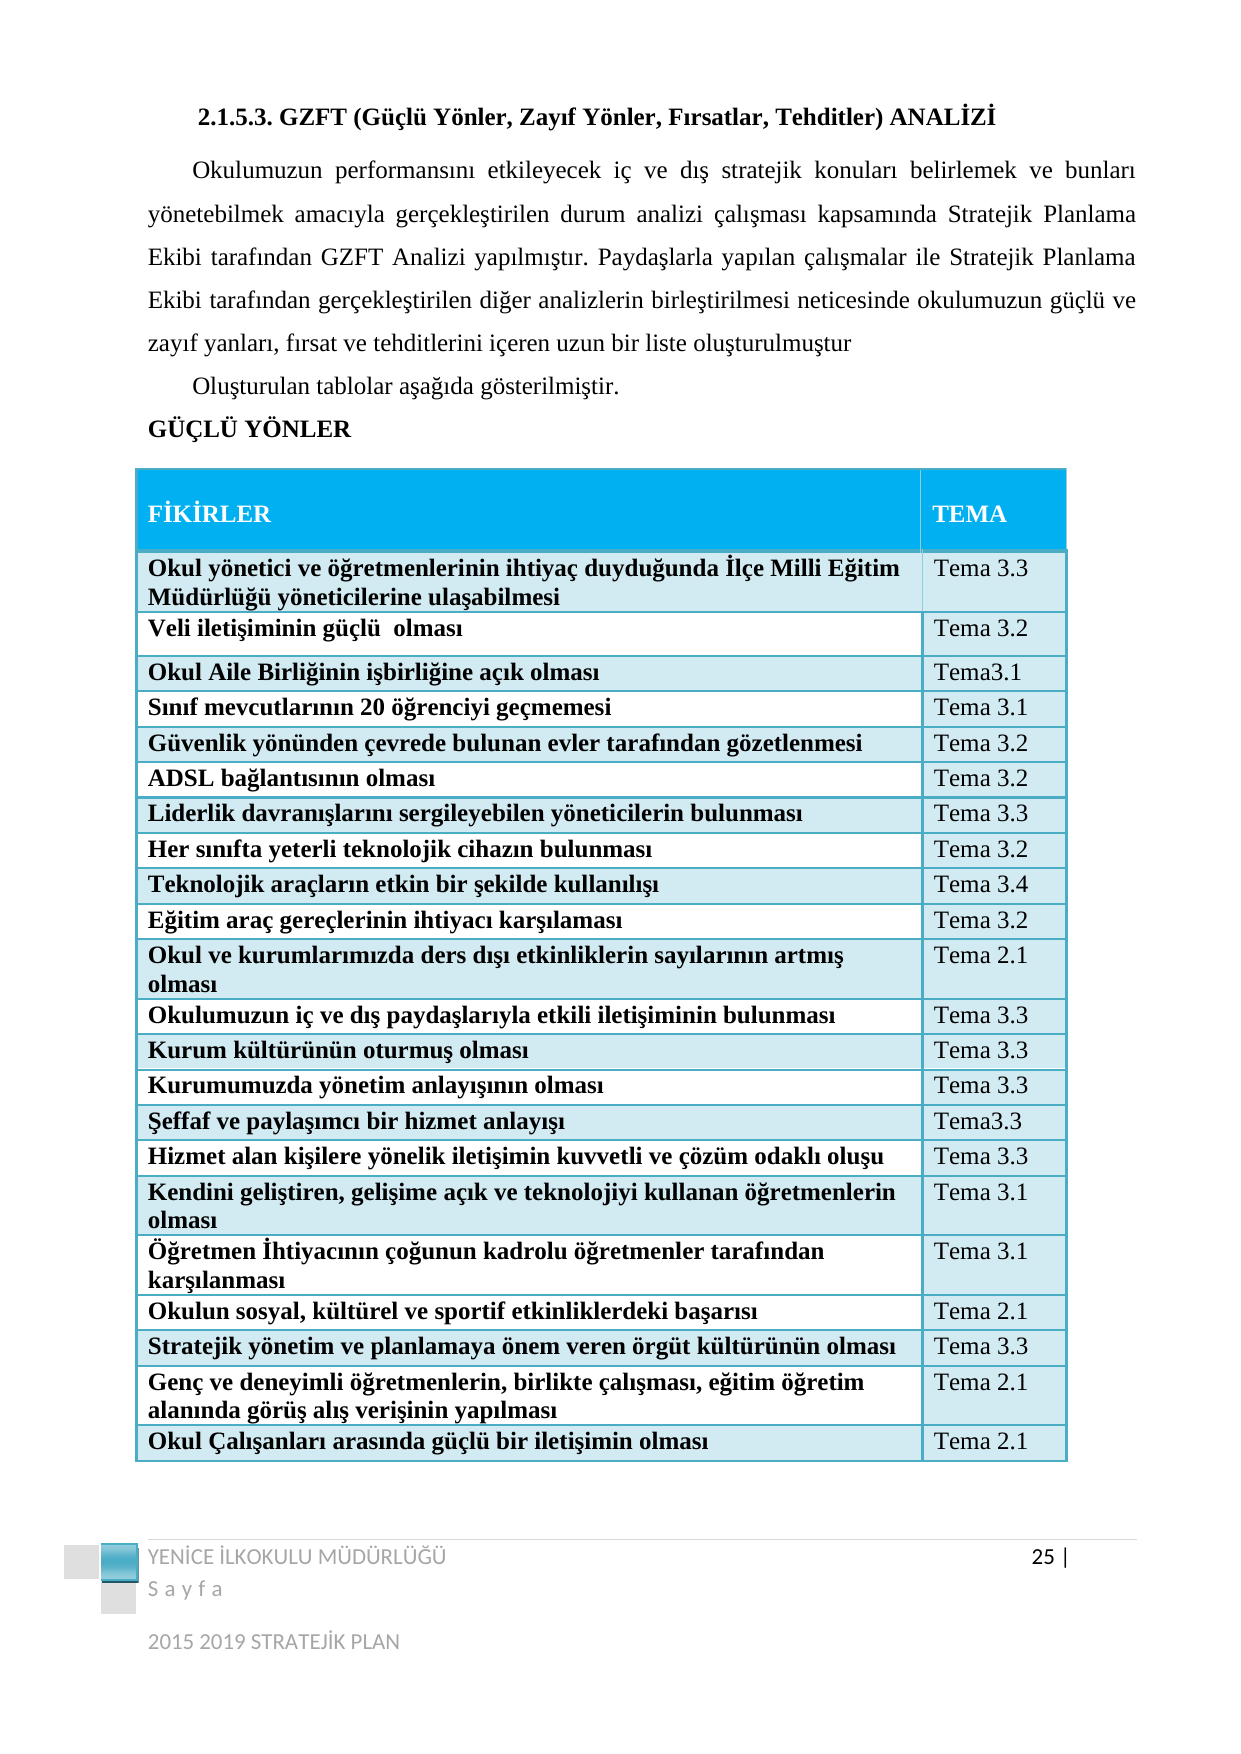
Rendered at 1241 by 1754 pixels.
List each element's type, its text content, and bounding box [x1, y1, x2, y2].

table_cell Liderlik davranışlarını sergileyebilen yöneticilerin bulunması [138, 799, 921, 832]
table_cell Okul Aile Birliğinin işbirliğine açık olması [138, 657, 921, 690]
table_cell Okulumuzun iç ve dış paydaşlarıyla etkili iletişiminin bulunması [138, 1000, 921, 1033]
table_cell Tema 3.1 [924, 1177, 1065, 1234]
table_cell Tema 3.3 [923, 553, 1065, 611]
table_header FİKİRLER [138, 470, 920, 549]
table_cell Kendini geliştiren, gelişime açık ve teknolojiyi kullanan öğretmenlerin olması [138, 1177, 921, 1234]
table_cell Tema 3.1 [924, 692, 1065, 726]
table_cell Tema 2.1 [924, 1296, 1065, 1329]
table_cell Teknolojik araçların etkin bir şekilde kullanılışı [138, 869, 921, 903]
table_header TEMA [921, 470, 1066, 549]
table_cell Tema 2.1 [924, 1426, 1065, 1460]
table_cell Eğitim araç gereçlerinin ihtiyacı karşılaması [138, 905, 921, 938]
table_cell Şeffaf ve paylaşımcı bir hizmet anlayışı [138, 1106, 921, 1139]
text GÜÇLÜ YÖNLER [148, 414, 1137, 443]
table_cell Kurumumuzda yönetim anlayışının olması [138, 1071, 921, 1104]
table_cell Tema 3.4 [924, 869, 1065, 903]
table_cell Hizmet alan kişilere yönelik iletişimin kuvvetli ve çözüm odaklı oluşu [138, 1141, 921, 1175]
table_cell Tema 3.3 [924, 1000, 1065, 1033]
table_cell Veli iletişiminin güçlü olması [138, 613, 921, 655]
table_cell Tema 3.2 [924, 728, 1065, 761]
table_cell Genç ve deneyimli öğretmenlerin, birlikte çalışması, eğitim öğretim alanında görüş alış verişinin yapılması [138, 1367, 921, 1424]
table_cell Tema 3.2 [924, 834, 1065, 867]
table_cell ADSL bağlantısının olması [138, 763, 921, 796]
text Oluşturulan tablolar aşağıda gösterilmiştir. [148, 371, 1137, 400]
table_cell Stratejik yönetim ve planlamaya önem veren örgüt kültürünün olması [138, 1331, 921, 1365]
table_cell Tema 2.1 [924, 1367, 1065, 1424]
table_cell Güvenlik yönünden çevrede bulunan evler tarafından gözetlenmesi [138, 728, 921, 761]
table_cell Okul yönetici ve öğretmenlerinin ihtiyaç duyduğunda İlçe Milli Eğitim Müdürlüğü yöneticilerine ulaşabilmesi [138, 553, 922, 611]
table_cell Tema 3.1 [924, 1236, 1065, 1294]
table_cell Tema 3.3 [924, 1141, 1065, 1175]
table_cell Tema 3.2 [924, 763, 1065, 796]
table_cell Tema 3.2 [924, 613, 1065, 655]
table_cell Tema 3.3 [924, 1035, 1065, 1068]
table_cell Tema 3.3 [924, 1331, 1065, 1365]
text 2.1.5.3. GZFT (Güçlü Yönler, Zayıf Yönler, Fırsatlar, Tehditler) ANALİZİ [148, 102, 1137, 131]
text Okulumuzun performansını etkileyecek iç ve dış stratejik konuları belirlemek ve bunları yönetebilmek amacıyla gerçekleştirilen durum analizi çalışması kapsamında Stratejik Planlama Ekibi tarafından GZFT Analizi yapılmıştır. Paydaşlarla yapılan çalışmalar ile Stratejik Planlama Ekibi tarafından gerçekleştirilen diğer analizlerin birleştirilmesi neticesinde okulumuzun güçlü ve zayıf yanları, fırsat ve tehditlerini içeren uzun bir liste oluşturulmuştur [148, 156, 1137, 357]
table_cell Kurum kültürünün oturmuş olması [138, 1035, 921, 1068]
table_cell Okulun sosyal, kültürel ve sportif etkinliklerdeki başarısı [138, 1296, 921, 1329]
table_cell Okul ve kurumlarımızda ders dışı etkinliklerin sayılarının artmış olması [138, 940, 921, 998]
table_cell Tema3.3 [924, 1106, 1065, 1139]
table_cell Öğretmen İhtiyacının çoğunun kadrolu öğretmenler tarafından karşılanması [138, 1236, 921, 1294]
table_cell Tema 3.2 [924, 905, 1065, 938]
table_cell Sınıf mevcutlarının 20 öğrenciyi geçmemesi [138, 692, 921, 726]
table_cell Tema 3.3 [924, 799, 1065, 832]
table_cell Tema 3.3 [924, 1071, 1065, 1104]
table_cell Tema3.1 [924, 657, 1065, 690]
table_cell Okul Çalışanları arasında güçlü bir iletişimin olması [138, 1426, 921, 1460]
table_cell Tema 2.1 [924, 940, 1065, 998]
table_cell Her sınıfta yeterli teknolojik cihazın bulunması [138, 834, 921, 867]
